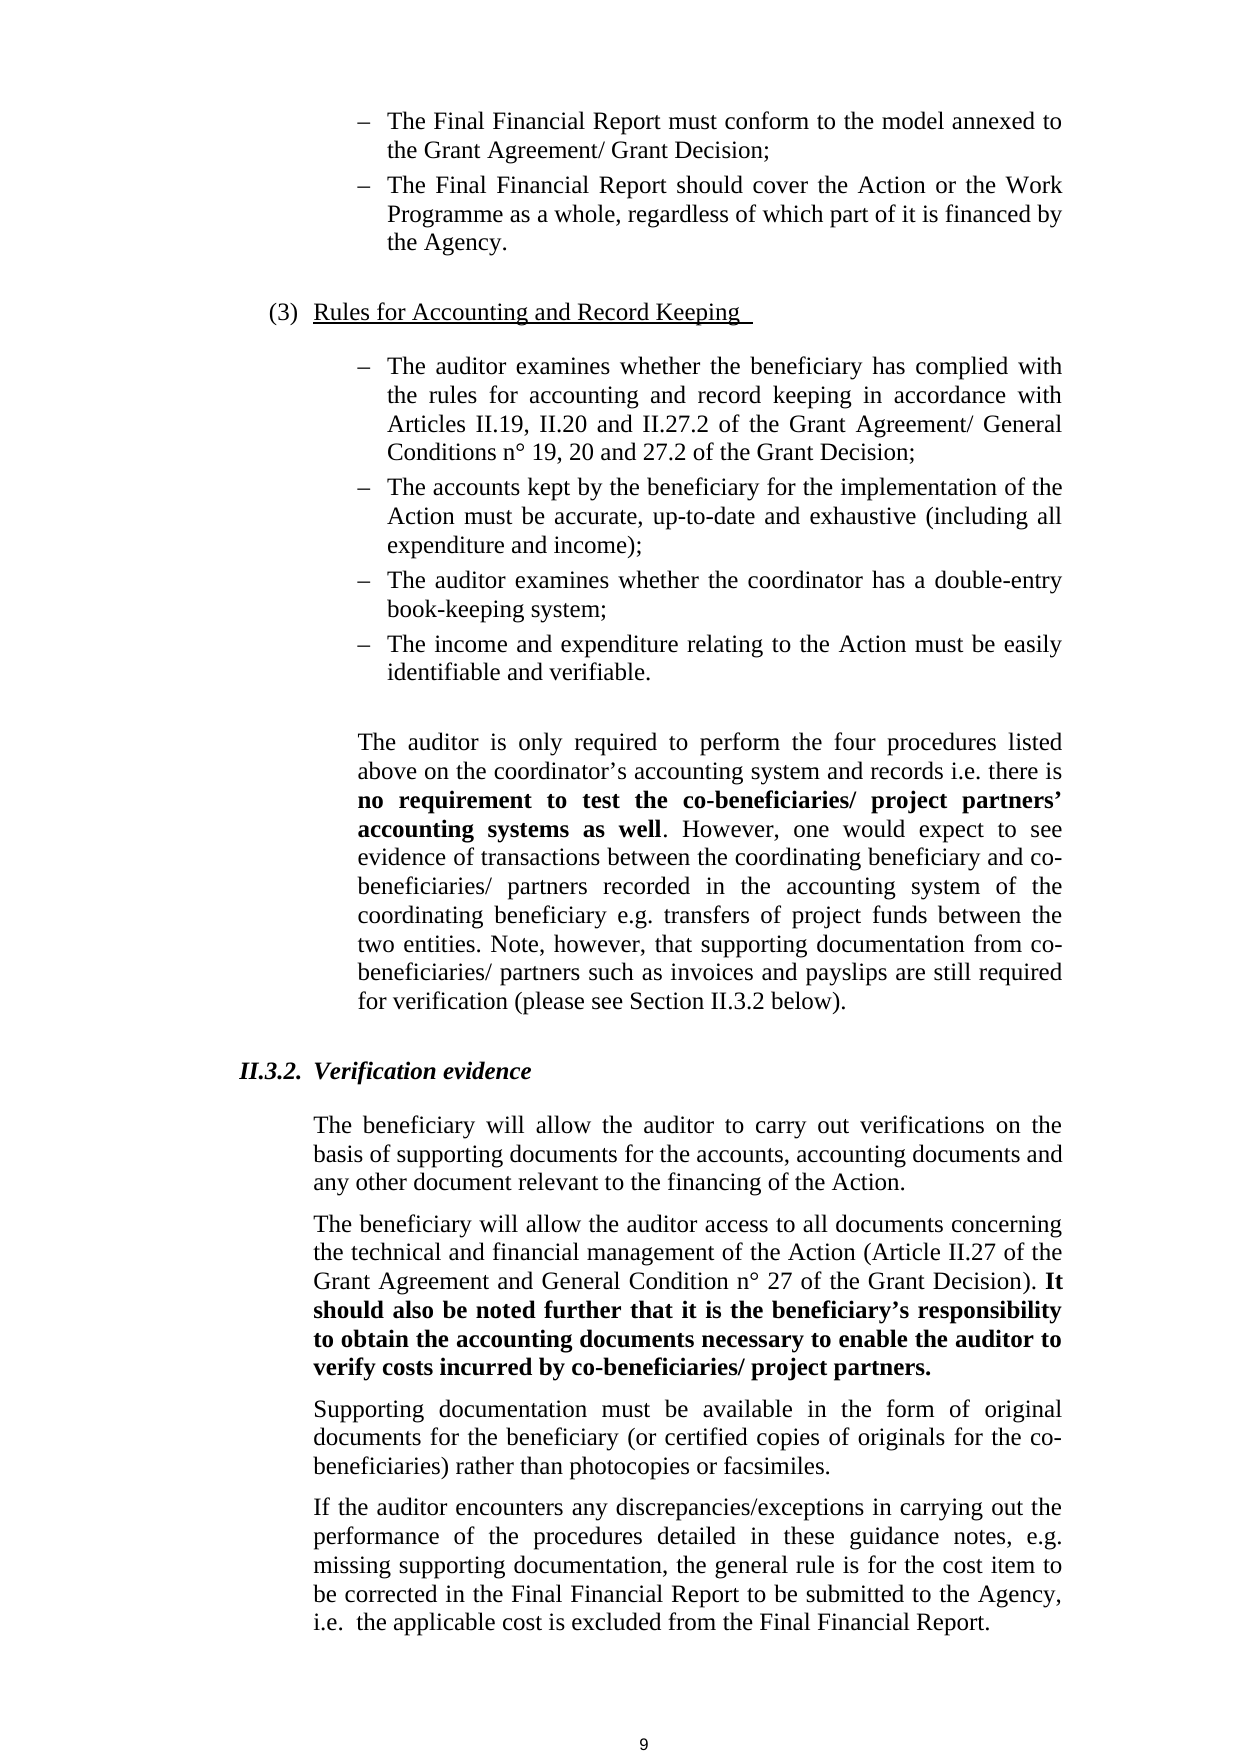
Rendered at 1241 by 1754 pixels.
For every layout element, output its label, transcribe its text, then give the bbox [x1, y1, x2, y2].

list The income and expenditure relating to the Action must be easily identifiable and verifiable. [357, 629, 1063, 686]
list The Final Financial Report must conform to the model annexed to the Grant Agreement/ Grant Decision; [357, 106, 1063, 164]
list If the auditor encounters any discrepancies/exceptions in carrying out the performance of the procedures detailed in these guidance notes, e.g. missing supporting documentation, the general rule is for the cost item to be corrected in the Final Financial Report to be submitted to the Agency, i.e. the applicable cost is excluded from the Final Financial Report. [313, 1492, 1063, 1636]
text The beneficiary will allow the auditor access to all documents concerning the technical and financial management of the Action (Article II.27 of the Grant Agreement and General Condition n° 27 of the Grant Decision). It should also be noted further that it is the beneficiary’s responsibility to obtain the accounting documents necessary to enable the auditor to verify costs incurred by co-beneficiaries/ project partners. [313, 1209, 1063, 1381]
text The beneficiary will allow the auditor to carry out verifications on the basis of supporting documents for the accounts, accounting documents and any other document relevant to the financing of the Action. [313, 1110, 1063, 1196]
list The auditor examines whether the coordinator has a double-entry book-keeping system; [357, 565, 1063, 622]
list Rules for Accounting and Record Keeping [269, 297, 1063, 326]
text Supporting documentation must be available in the form of original documents for the beneficiary (or certified copies of originals for the co-beneficiaries) rather than photocopies or facsimiles. [313, 1394, 1063, 1480]
list The auditor is only required to perform the four procedures listed above on the coordinator’s accounting system and records i.e. there is no requirement to test the co-beneficiaries/ project partners’ accounting systems as well. However, one would expect to see evidence of transactions between the coordinating beneficiary and co-beneficiaries/ partners recorded in the accounting system of the coordinating beneficiary e.g. transfers of project funds between the two entities. Note, however, that supporting documentation from co-beneficiaries/ partners such as invoices and payslips are still required for verification (please see Section II.3.2 below). [357, 727, 1063, 1015]
list The auditor examines whether the beneficiary has complied with the rules for accounting and record keeping in accordance with Articles II.19, II.20 and II.27.2 of the Grant Agreement/ General Conditions n° 19, 20 and 27.2 of the Grant Decision; [357, 351, 1063, 466]
subtitle Verification evidence [239, 1056, 1063, 1085]
list The Final Financial Report should cover the Action or the Work Programme as a whole, regardless of which part of it is financed by the Agency. [357, 170, 1063, 256]
list The accounts kept by the beneficiary for the implementation of the Action must be accurate, up-to-date and exhaustive (including all expenditure and income); [357, 472, 1063, 559]
